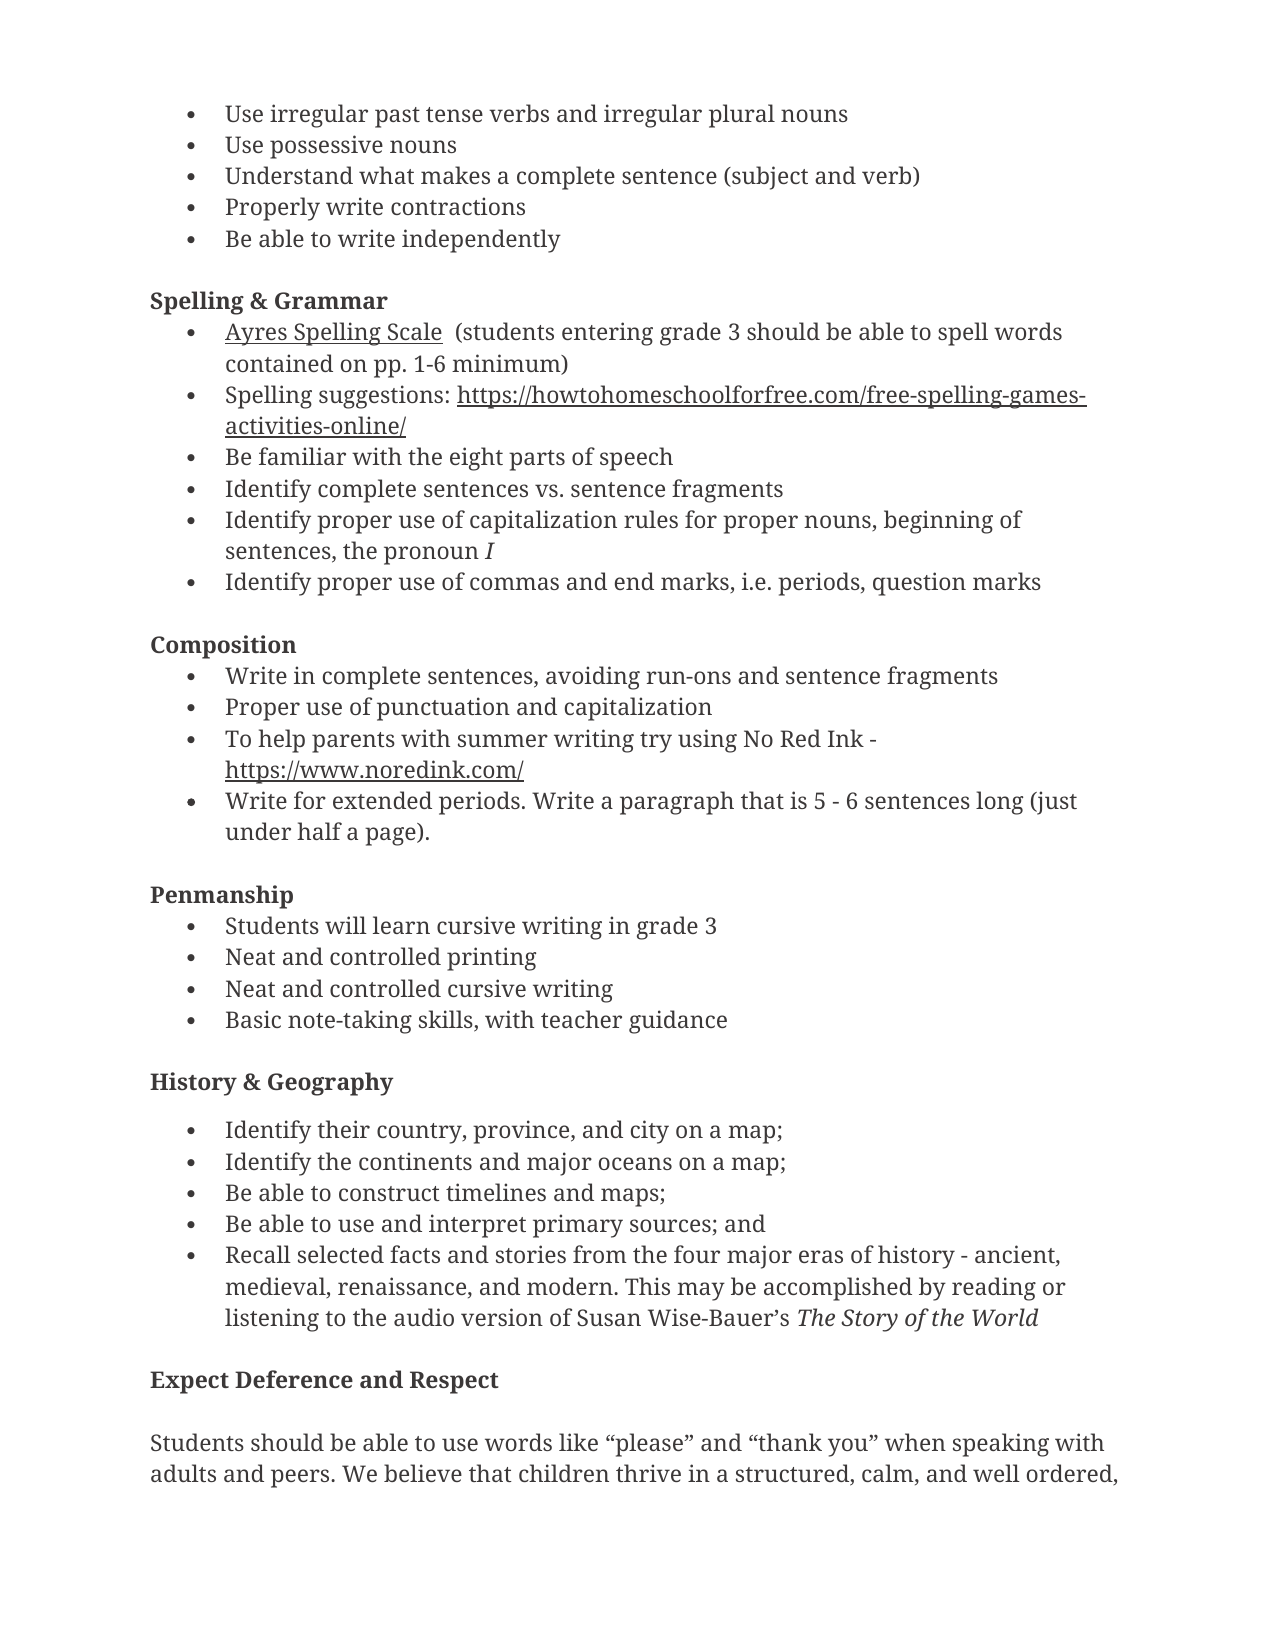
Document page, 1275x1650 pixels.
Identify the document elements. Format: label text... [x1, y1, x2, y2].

list Be able to use and interpret primary sources; and [187, 1208, 1125, 1239]
list Be able to write independently [187, 222, 1125, 254]
list Write for extended periods. Write a paragraph that is 5 - 6 sentences long (just under half a page). [187, 785, 1125, 847]
list Identify complete sentences vs. sentence fragments [187, 472, 1125, 504]
subtitle Expect Deference and Respect [150, 1364, 1125, 1395]
list Identify proper use of commas and end marks, i.e. periods, question marks [187, 566, 1125, 597]
text Penmanship [150, 879, 1125, 910]
list Neat and controlled printing [187, 941, 1125, 972]
list Students will learn cursive writing in grade 3 [187, 910, 1125, 941]
list To help parents with summer writing try using No Red Ink - https://www.noredink.com/ [187, 722, 1125, 785]
list Understand what makes a complete sentence (subject and verb) [187, 160, 1125, 191]
list Use possessive nouns [187, 129, 1125, 160]
list Basic note-taking skills, with teacher guidance [187, 1004, 1125, 1035]
list Identify their country, province, and city on a map; [187, 1114, 1125, 1145]
list Ayres Spelling Scale (students entering grade 3 should be able to spell words contained on pp. 1-6 minimum) [187, 316, 1125, 379]
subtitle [150, 1427, 1125, 1489]
list Be able to construct timelines and maps; [187, 1177, 1125, 1208]
list Spelling suggestions: https://howtohomeschoolforfree.com/free-spelling-games-activities-online/ [187, 379, 1125, 441]
list Use irregular past tense verbs and irregular plural nouns [187, 97, 1125, 129]
list Recall selected facts and stories from the four major eras of history - ancient, medieval, renaissance, and modern. This may be accomplished by reading or listening to the audio version of Susan Wise-Bauer’s The Story of the World [187, 1239, 1125, 1333]
list Identify proper use of capitalization rules for proper nouns, beginning of sentences, the pronoun I [187, 504, 1125, 566]
text History & Geography [150, 1066, 1125, 1097]
list Be familiar with the eight parts of speech [187, 441, 1125, 472]
list Write in complete sentences, avoiding run-ons and sentence fragments [187, 660, 1125, 691]
text Composition [150, 629, 1125, 660]
list Neat and controlled cursive writing [187, 972, 1125, 1004]
list Properly write contractions [187, 191, 1125, 222]
list Proper use of punctuation and capitalization [187, 691, 1125, 722]
list Identify the continents and major oceans on a map; [187, 1145, 1125, 1177]
text Spelling & Grammar [150, 285, 1125, 316]
